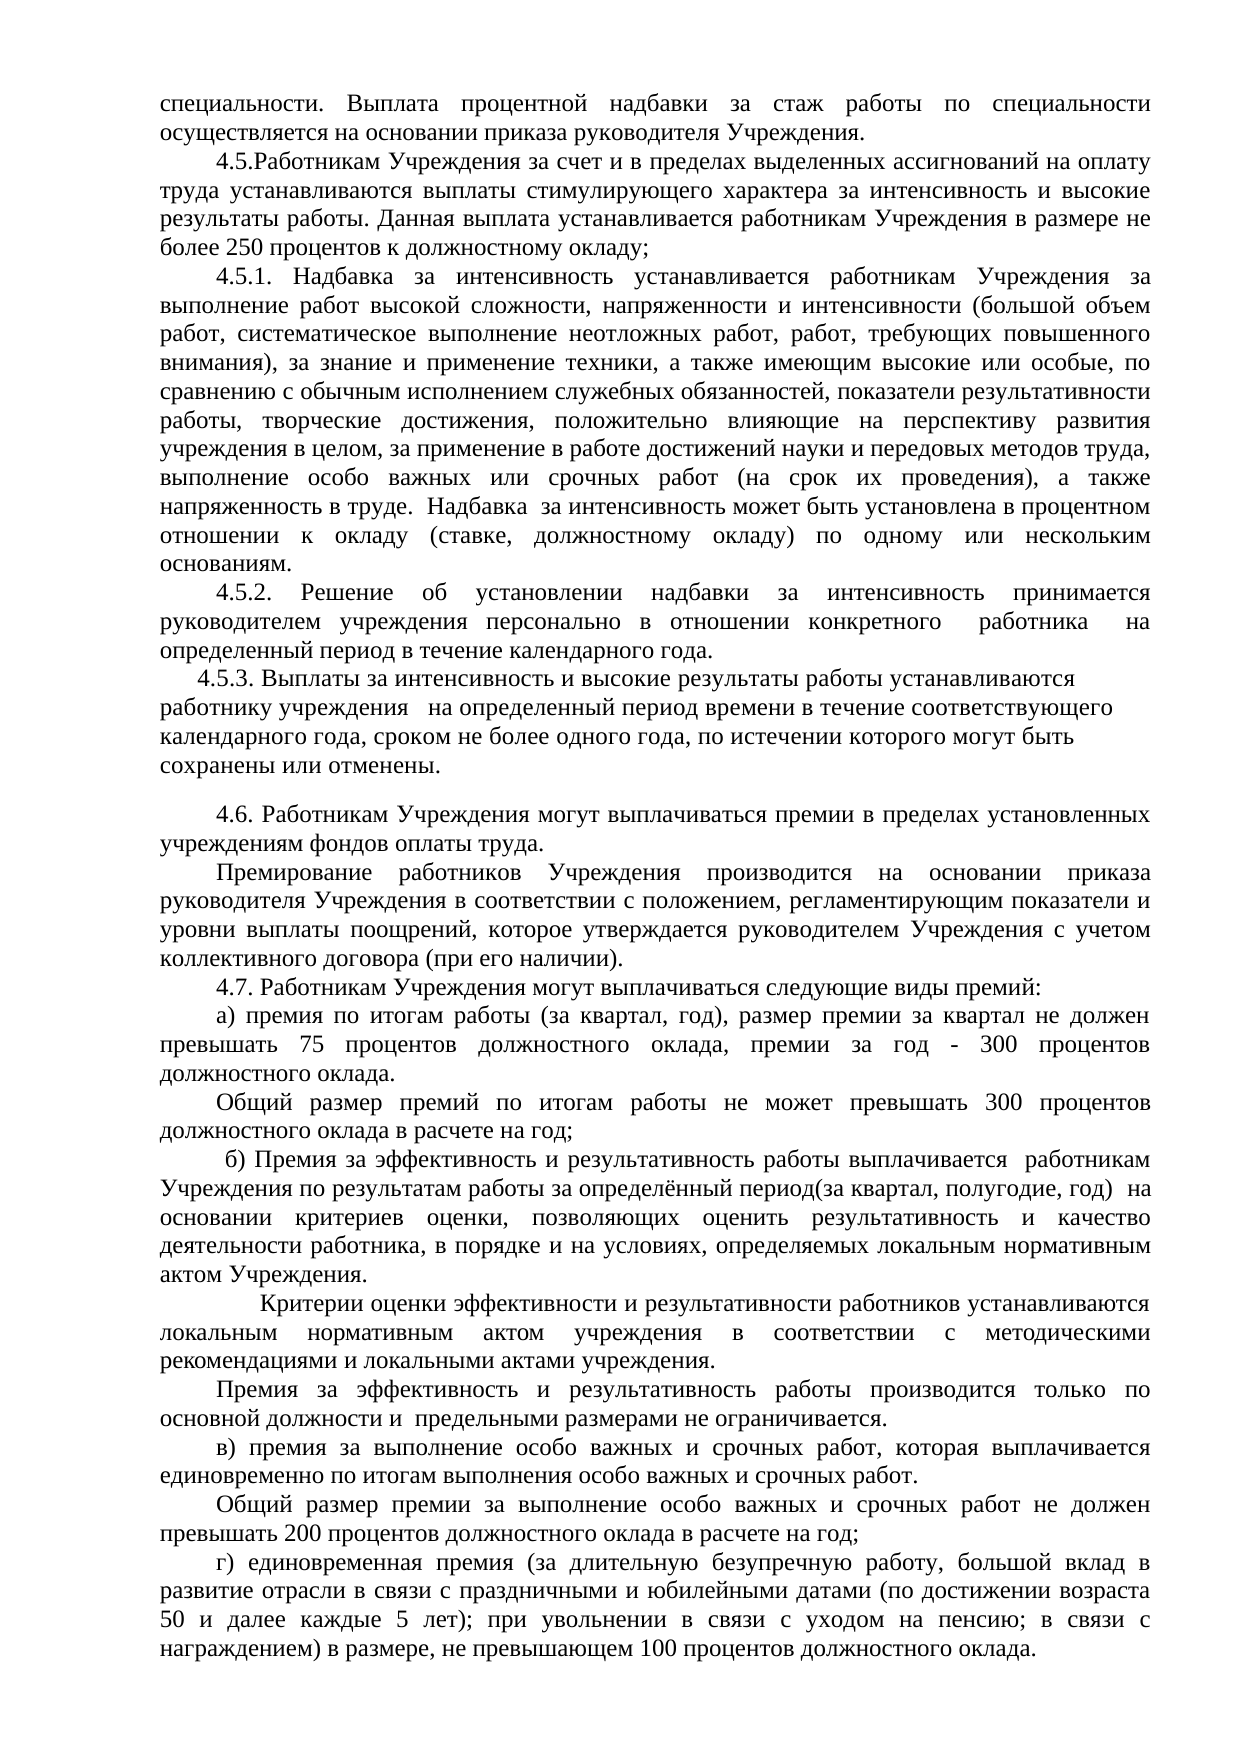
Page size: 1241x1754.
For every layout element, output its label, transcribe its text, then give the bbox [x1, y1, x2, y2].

text Премирование работников Учреждения производится на основании приказа руководителя Учреждения в соответствии с положением, регламентирующим показатели и уровни выплаты поощрений, которое утверждается руководителем Учреждения с учетом коллективного договора (при его наличии). [159, 857, 1152, 972]
text Критерии оценки эффективности и результативности работников устанавливаются локальным нормативным актом учреждения в соответствии с методическими рекомендациями и локальными актами учреждения. [159, 1288, 1152, 1374]
text 4.5.Работникам Учреждения за счет и в пределах выделенных ассигнований на оплату труда устанавливаются выплаты стимулирующего характера за интенсивность и высокие результаты работы. Данная выплата устанавливается работникам Учреждения в размере не более 250 процентов к должностному окладу; [159, 146, 1152, 261]
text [159, 88, 1152, 146]
text б) Премия за эффективность и результативность работы выплачивается работникам Учреждения по результатам работы за определённый период(за квартал, полугодие, год) на основании критериев оценки, позволяющих оценить результативность и качество деятельности работника, в порядке и на условиях, определяемых локальным нормативным актом Учреждения. [159, 1144, 1152, 1288]
text 4.7. Работникам Учреждения могут выплачиваться следующие виды премий: [159, 972, 1152, 1001]
text 4.5.1. Надбавка за интенсивность устанавливается работникам Учреждения за выполнение работ высокой сложности, напряженности и интенсивности (большой объем работ, систематическое выполнение неотложных работ, работ, требующих повышенного внимания), за знание и применение техники, а также имеющим высокие или особые, по сравнению с обычным исполнением служебных обязанностей, показатели результативности работы, творческие достижения, положительно влияющие на перспективу развития учреждения в целом, за применение в работе достижений науки и передовых методов труда, выполнение особо важных или срочных работ (на срок их проведения), а также напряженность в труде. Надбавка за интенсивность может быть установлена в процентном отношении к окладу (ставке, должностному окладу) по одному или нескольким основаниям. [159, 261, 1152, 577]
text 4.5.2. Решение об установлении надбавки за интенсивность принимается руководителем учреждения персонально в отношении конкретного работника на определенный период в течение календарного года. [159, 577, 1152, 663]
text а) премия по итогам работы (за квартал, год), размер премии за квартал не должен превышать 75 процентов должностного оклада, премии за год - 300 процентов должностного оклада. [159, 1001, 1152, 1087]
text Общий размер премий по итогам работы не может превышать 300 процентов должностного оклада в расчете на год; [159, 1087, 1152, 1144]
text Общий размер премии за выполнение особо важных и срочных работ не должен превышать 200 процентов должностного оклада в расчете на год; [159, 1489, 1152, 1547]
text 4.6. Работникам Учреждения могут выплачиваться премии в пределах установленных учреждениям фондов оплаты труда. [159, 799, 1152, 857]
text 4.5.3. Выплаты за интенсивность и высокие результаты работы устанавливаются работнику учреждения на определенный период времени в течение соответствующего календарного года, сроком не более одного года, по истечении которого могут быть сохранены или отменены. [159, 663, 1152, 778]
text в) премия за выполнение особо важных и срочных работ, которая выплачивается единовременно по итогам выполнения особо важных и срочных работ. [159, 1432, 1152, 1489]
text г) единовременная премия (за длительную безупречную работу, большой вклад в развитие отрасли в связи с праздничными и юбилейными датами (по достижении возраста 50 и далее каждые 5 лет); при увольнении в связи с уходом на пенсию; в связи с награждением) в размере, не превышающем 100 процентов должностного оклада. [159, 1547, 1152, 1662]
text Премия за эффективность и результативность работы производится только по основной должности и предельными размерами не ограничивается. [159, 1374, 1152, 1432]
